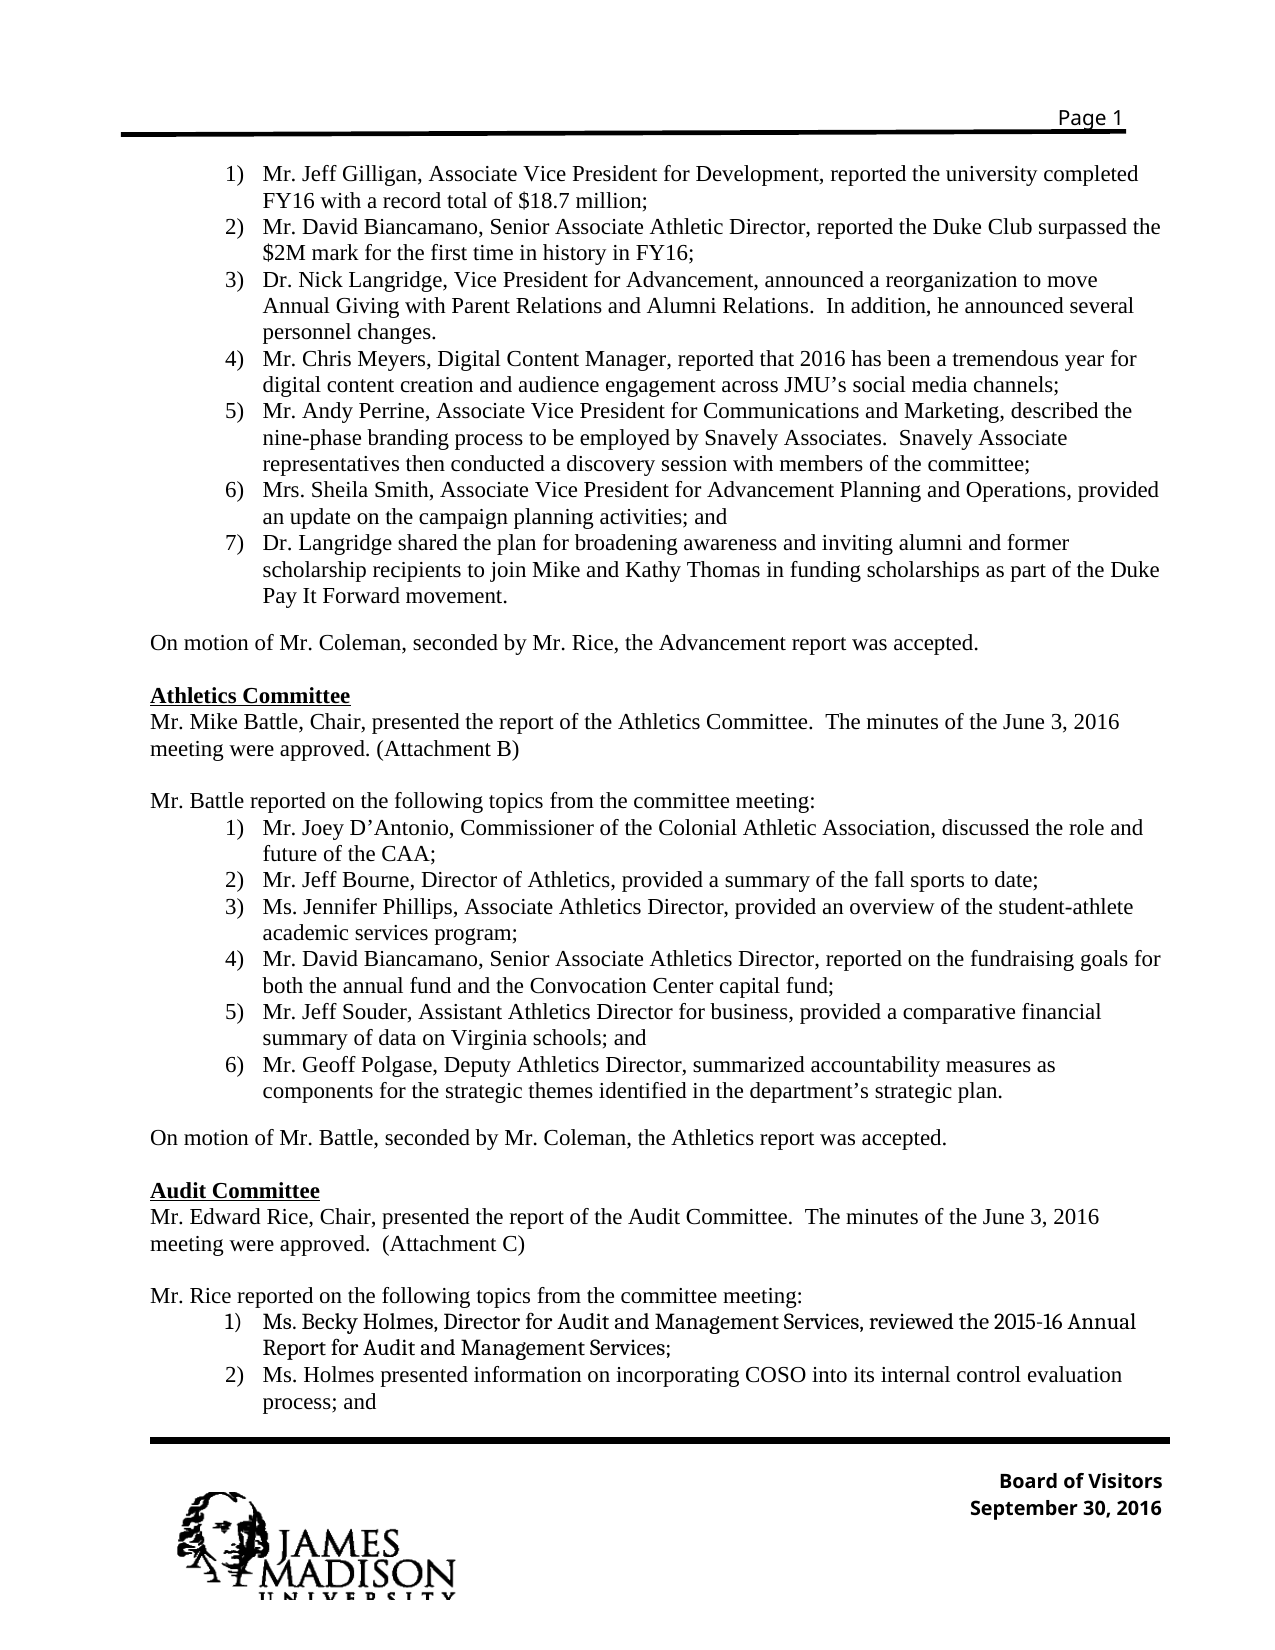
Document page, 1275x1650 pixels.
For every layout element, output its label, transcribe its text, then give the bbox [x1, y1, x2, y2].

list Dr. Nick Langridge, Vice President for Advancement, announced a reorganization to move Annual Giving with Parent Relations and Alumni Relations. In addition, he announced several personnel changes. [225, 266, 1170, 345]
list Mr. David Biancamano, Senior Associate Athletics Director, reported on the fundraising goals for both the annual fund and the Convocation Center capital fund; [225, 945, 1170, 998]
list Ms. Becky Holmes, Director for Audit and Management Services, reviewed the 2015-16 Annual Report for Audit and Management Services; [225, 1309, 1170, 1362]
text On motion of Mr. Coleman, seconded by Mr. Rice, the Advancement report was accepted. [150, 629, 1170, 656]
list Mr. Joey D’Antonio, Commissioner of the Colonial Athletic Association, discussed the role and future of the CAA; [225, 814, 1170, 866]
list Mr. Chris Meyers, Digital Content Manager, reported that 2016 has been a tremendous year for digital content creation and audience engagement across JMU’s social media channels; [225, 345, 1170, 397]
list Mr. Jeff Bourne, Director of Athletics, provided a summary of the fall sports to date; [225, 866, 1170, 893]
text On motion of Mr. Battle, seconded by Mr. Coleman, the Athletics report was accepted. [150, 1124, 1170, 1151]
list Dr. Langridge shared the plan for broadening awareness and inviting alumni and former scholarship recipients to join Mike and Kathy Thomas in funding scholarships as part of the Duke Pay It Forward movement. [225, 529, 1170, 608]
list Mr. Geoff Polgase, Deputy Athletics Director, summarized accountability measures as components for the strategic themes identified in the department’s strategic plan. [225, 1051, 1170, 1103]
text Audit Committee [150, 1177, 1170, 1203]
list Mr. Jeff Gilligan, Associate Vice President for Development, reported the university completed FY16 with a record total of $18.7 million; [225, 160, 1170, 213]
picture [177, 1492, 457, 1600]
list Mr. Jeff Souder, Assistant Athletics Director for business, provided a comparative financial summary of data on Virginia schools; and [225, 998, 1170, 1051]
list Mrs. Sheila Smith, Associate Vice President for Advancement Planning and Operations, provided an update on the campaign planning activities; and [225, 477, 1170, 529]
text Athletics Committee [150, 682, 1170, 708]
list Ms. Holmes presented information on incorporating COSO into its internal control evaluation process; and [225, 1362, 1170, 1414]
list Mr. Andy Perrine, Associate Vice President for Communications and Marketing, described the nine-phase branding process to be employed by Snavely Associates. Snavely Associate representatives then conducted a discovery session with members of the committee; [225, 397, 1170, 477]
list Ms. Jennifer Phillips, Associate Athletics Director, provided an overview of the student-athlete academic services program; [225, 893, 1170, 945]
text Mr. Edward Rice, Chair, presented the report of the Audit Committee. The minutes of the June 3, 2016 meeting were approved. (Attachment C) [150, 1203, 1170, 1256]
text Mr. Mike Battle, Chair, presented the report of the Athletics Committee. The minutes of the June 3, 2016 meeting were approved. (Attachment B) [150, 708, 1170, 761]
text Mr. Battle reported on the following topics from the committee meeting: [150, 787, 1170, 814]
text Mr. Rice reported on the following topics from the committee meeting: [150, 1282, 1170, 1309]
list Mr. David Biancamano, Senior Associate Athletic Director, reported the Duke Club surpassed the $2M mark for the first time in history in FY16; [225, 213, 1170, 266]
